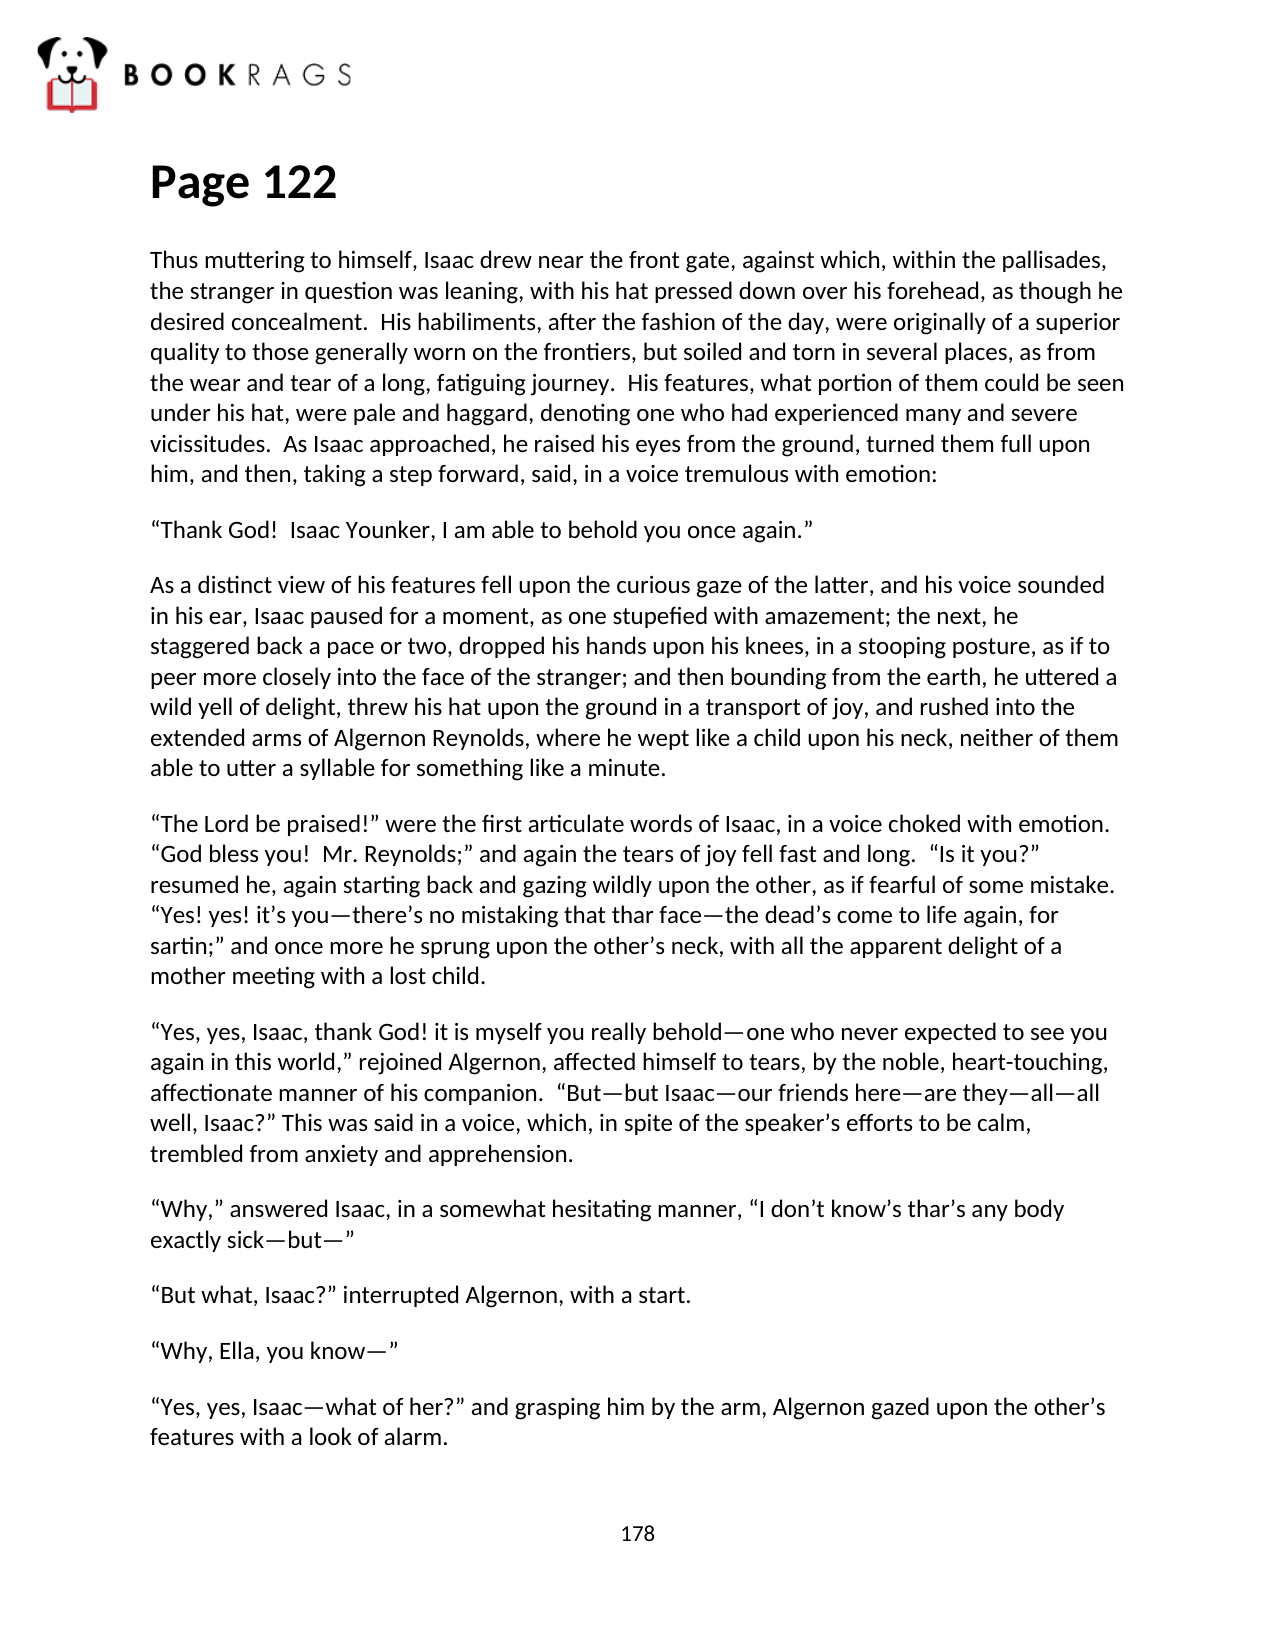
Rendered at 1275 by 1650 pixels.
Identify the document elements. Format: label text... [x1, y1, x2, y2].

text Thus muttering to himself, Isaac drew near the front gate, against which, within the pallisades, the stranger in question was leaning, with his hat pressed down over his forehead, as though he desired concealment. His habiliments, after the fashion of the day, were originally of a superior quality to those generally worn on the frontiers, but soiled and torn in several places, as from the wear and tear of a long, fatiguing journey. His features, what portion of them could be seen under his hat, were pale and haggard, denoting one who had experienced many and severe vicissitudes. As Isaac approached, he raised his eyes from the ground, turned them full upon him, and then, taking a step forward, said, in a voice tremulous with emotion: [150, 244, 1125, 489]
text “The Lord be praised!” were the first articulate words of Isaac, in a voice choked with emotion. “God bless you! Mr. Reynolds;” and again the tears of joy fell fast and long. “Is it you?” resumed he, again starting back and gazing wildly upon the other, as if fearful of some mistake. “Yes! yes! it’s you—­there’s no mistaking that thar face—­the dead’s come to life again, for sartin;” and once more he sprung upon the other’s neck, with all the apparent delight of a mother meeting with a lost child. [150, 808, 1125, 991]
text “Why, Ella, you know—­” [150, 1335, 1125, 1366]
picture [37, 37, 351, 113]
text “Thank God! Isaac Younker, I am able to behold you once again.” [150, 514, 1125, 544]
text “But what, Isaac?” interrupted Algernon, with a start. [150, 1280, 1125, 1310]
text “Yes, yes, Isaac, thank God! it is myself you really behold—­one who never expected to see you again in this world,” rejoined Algernon, affected himself to tears, by the noble, heart-touching, affectionate manner of his companion. “But—­but Isaac—­our friends here—­are they—­all—­all well, Isaac?” This was said in a voice, which, in spite of the speaker’s efforts to be calm, trembled from anxiety and apprehension. [150, 1016, 1125, 1169]
text “Why,” answered Isaac, in a somewhat hesitating manner, “I don’t know’s thar’s any body exactly sick—­but—­” [150, 1194, 1125, 1255]
text As a distinct view of his features fell upon the curious gaze of the latter, and his voice sounded in his ear, Isaac paused for a moment, as one stupefied with amazement; the next, he staggered back a pace or two, dropped his hands upon his knees, in a stooping posture, as if to peer more closely into the face of the stranger; and then bounding from the earth, he uttered a wild yell of delight, threw his hat upon the ground in a transport of joy, and rushed into the extended arms of Algernon Reynolds, where he wept like a child upon his neck, neither of them able to utter a syllable for something like a minute. [150, 569, 1125, 783]
text Page 122 [150, 150, 1125, 211]
text “Yes, yes, Isaac—­what of her?” and grasping him by the arm, Algernon gazed upon the other’s features with a look of alarm. [150, 1391, 1125, 1452]
